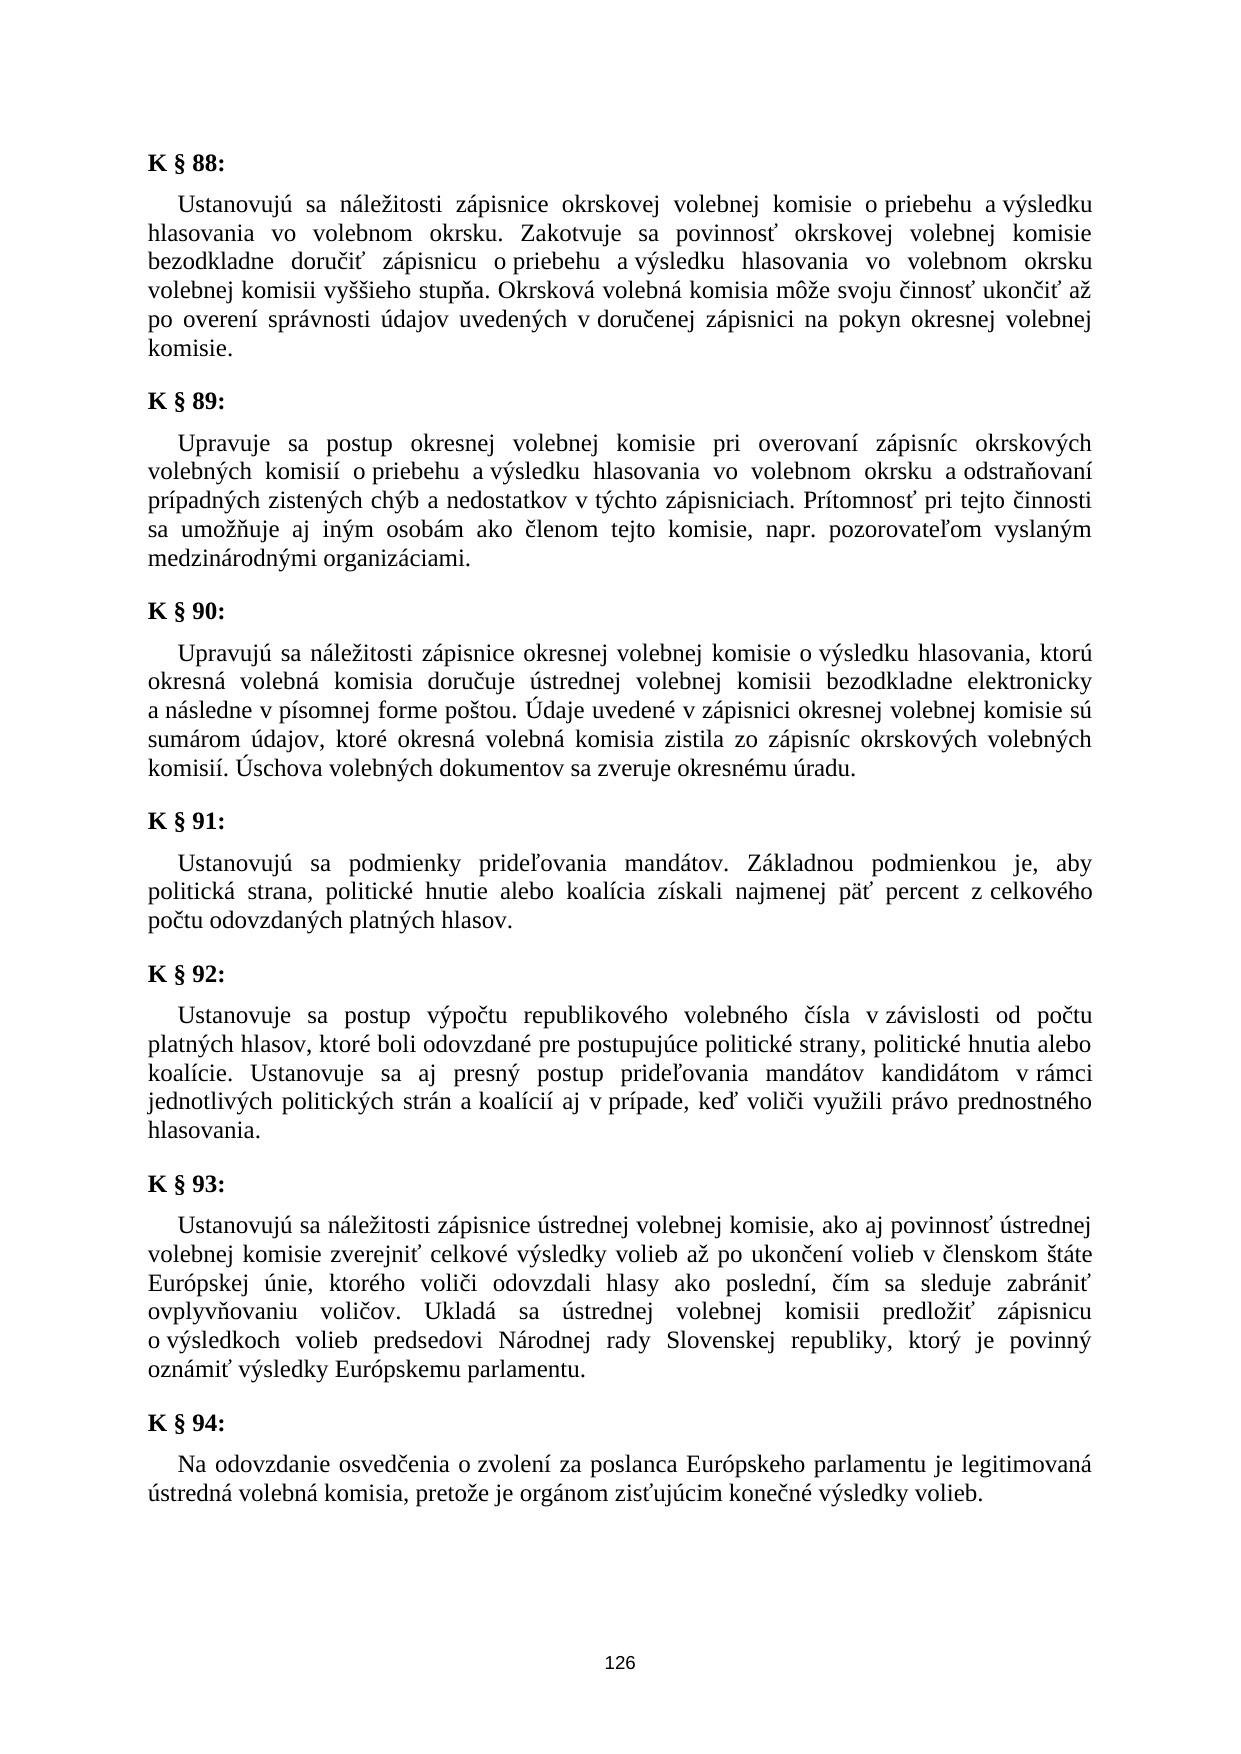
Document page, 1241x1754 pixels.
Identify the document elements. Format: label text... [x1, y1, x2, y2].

text Upravujú sa náležitosti zápisnice okresnej volebnej komisie o výsledku hlasovania, ktorú okresná volebná komisia doručuje ústrednej volebnej komisii bezodkladne elektronicky a následne v písomnej forme poštou. Údaje uvedené v zápisnici okresnej volebnej komisie sú sumárom údajov, ktoré okresná volebná komisia zistila zo zápisníc okrskových volebných komisií. Úschova volebných dokumentov sa zveruje okresnému úradu. [148, 638, 1093, 781]
text Ustanovuje sa postup výpočtu republikového volebného čísla v závislosti od počtu platných hlasov, ktoré boli odovzdané pre postupujúce politické strany, politické hnutia alebo koalície. Ustanovuje sa aj presný postup prideľovania mandátov kandidátom v rámci jednotlivých politických strán a koalícií aj v prípade, keď voliči využili právo prednostného hlasovania. [148, 1000, 1093, 1144]
text K § 89: [148, 386, 1093, 415]
text K § 88: [148, 148, 1093, 176]
text K § 90: [148, 596, 1093, 625]
text Na odovzdanie osvedčenia o zvolení za poslanca Európskeho parlamentu je legitimovaná ústredná volebná komisia, pretože je orgánom zisťujúcim konečné výsledky volieb. [148, 1449, 1093, 1506]
text Ustanovujú sa náležitosti zápisnice ústrednej volebnej komisie, ako aj povinnosť ústrednej volebnej komisie zverejniť celkové výsledky volieb až po ukončení volieb v členskom štáte Európskej únie, ktorého voliči odovzdali hlasy ako poslední, čím sa sleduje zabrániť ovplyvňovaniu voličov. Ukladá sa ústrednej volebnej komisii predložiť zápisnicu o výsledkoch volieb predsedovi Národnej rady Slovenskej republiky, ktorý je povinný oznámiť výsledky Európskemu parlamentu. [148, 1210, 1093, 1383]
text Upravuje sa postup okresnej volebnej komisie pri overovaní zápisníc okrskových volebných komisií o priebehu a výsledku hlasovania vo volebnom okrsku a odstraňovaní prípadných zistených chýb a nedostatkov v týchto zápisniciach. Prítomnosť pri tejto činnosti sa umožňuje aj iným osobám ako členom tejto komisie, napr. pozorovateľom vyslaným medzinárodnými organizáciami. [148, 428, 1093, 571]
text Ustanovujú sa podmienky prideľovania mandátov. Základnou podmienkou je, aby politická strana, politické hnutie alebo koalícia získali najmenej päť percent z celkového počtu odovzdaných platných hlasov. [148, 848, 1093, 934]
text Ustanovujú sa náležitosti zápisnice okrskovej volebnej komisie o priebehu a výsledku hlasovania vo volebnom okrsku. Zakotvuje sa povinnosť okrskovej volebnej komisie bezodkladne doručiť zápisnicu o priebehu a výsledku hlasovania vo volebnom okrsku volebnej komisii vyššieho stupňa. Okrsková volebná komisia môže svoju činnosť ukončiť až po overení správnosti údajov uvedených v doručenej zápisnici na pokyn okresnej volebnej komisie. [148, 189, 1093, 361]
text K § 94: [148, 1408, 1093, 1436]
text K § 93: [148, 1169, 1093, 1198]
text K § 92: [148, 959, 1093, 988]
text K § 91: [148, 806, 1093, 835]
